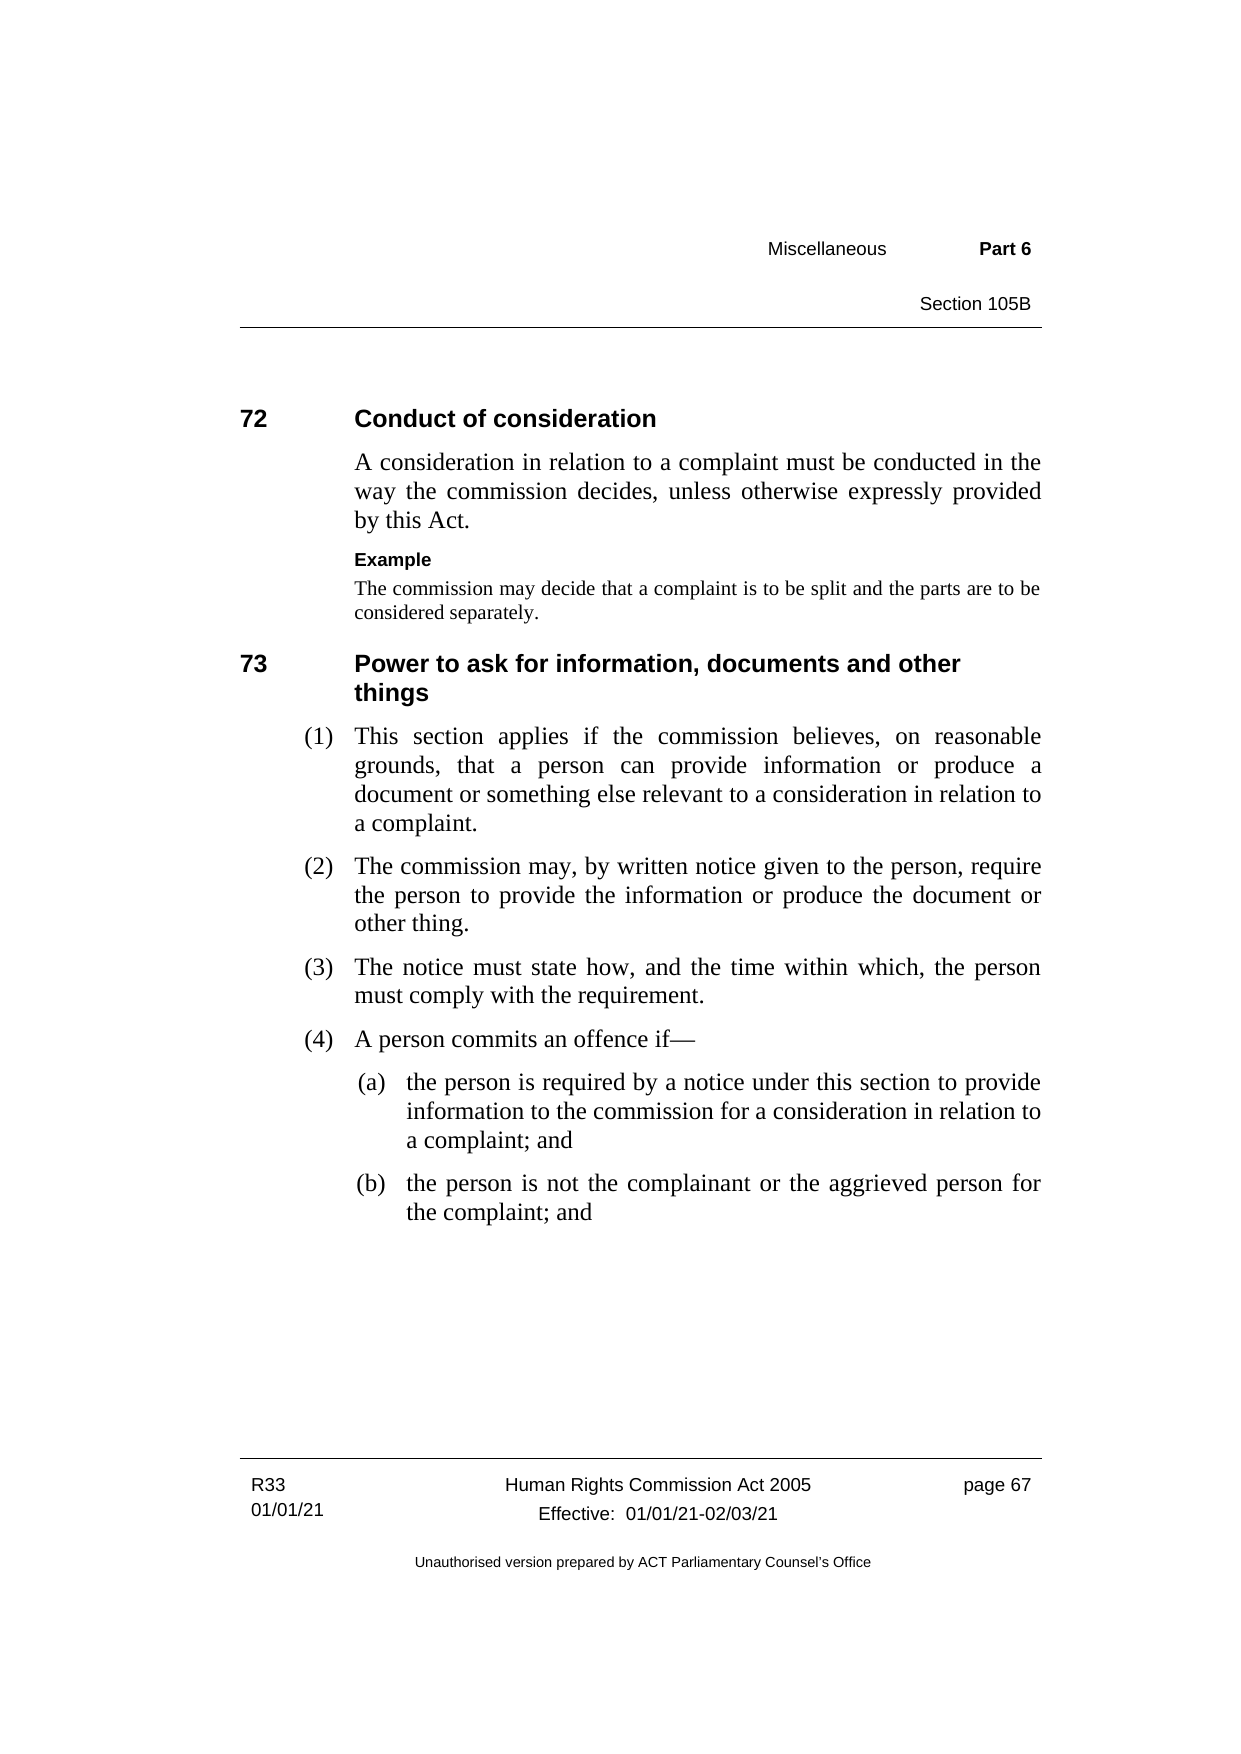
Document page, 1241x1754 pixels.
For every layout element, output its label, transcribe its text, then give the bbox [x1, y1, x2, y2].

text (b) the person is not the complainant or the aggrieved person for the complaint; and [239, 1168, 1042, 1226]
text (3) The notice must state how, and the time within which, the person must comply with the requirement. [239, 952, 1042, 1009]
text (2) The commission may, by written notice given to the person, require the person to provide the information or produce the document or other thing. [239, 851, 1042, 937]
text The commission may decide that a complaint is to be split and the parts are to be considered separately. [354, 576, 1042, 624]
text 72 Conduct of consideration [239, 404, 1042, 433]
text (1) This section applies if the commission believes, on reasonable grounds, that a person can provide information or produce a document or something else relevant to a consideration in relation to a complaint. [239, 721, 1042, 836]
text Example [354, 548, 1042, 570]
text 73 Power to ask for information, documents and other things [239, 649, 1042, 707]
text (4) A person commits an offence if— [239, 1024, 1042, 1053]
text A consideration in relation to a complaint must be conducted in the way the commission decides, unless otherwise expressly provided by this Act. [354, 447, 1042, 534]
text (a) the person is required by a notice under this section to provide information to the commission for a consideration in relation to a complaint; and [239, 1067, 1042, 1153]
